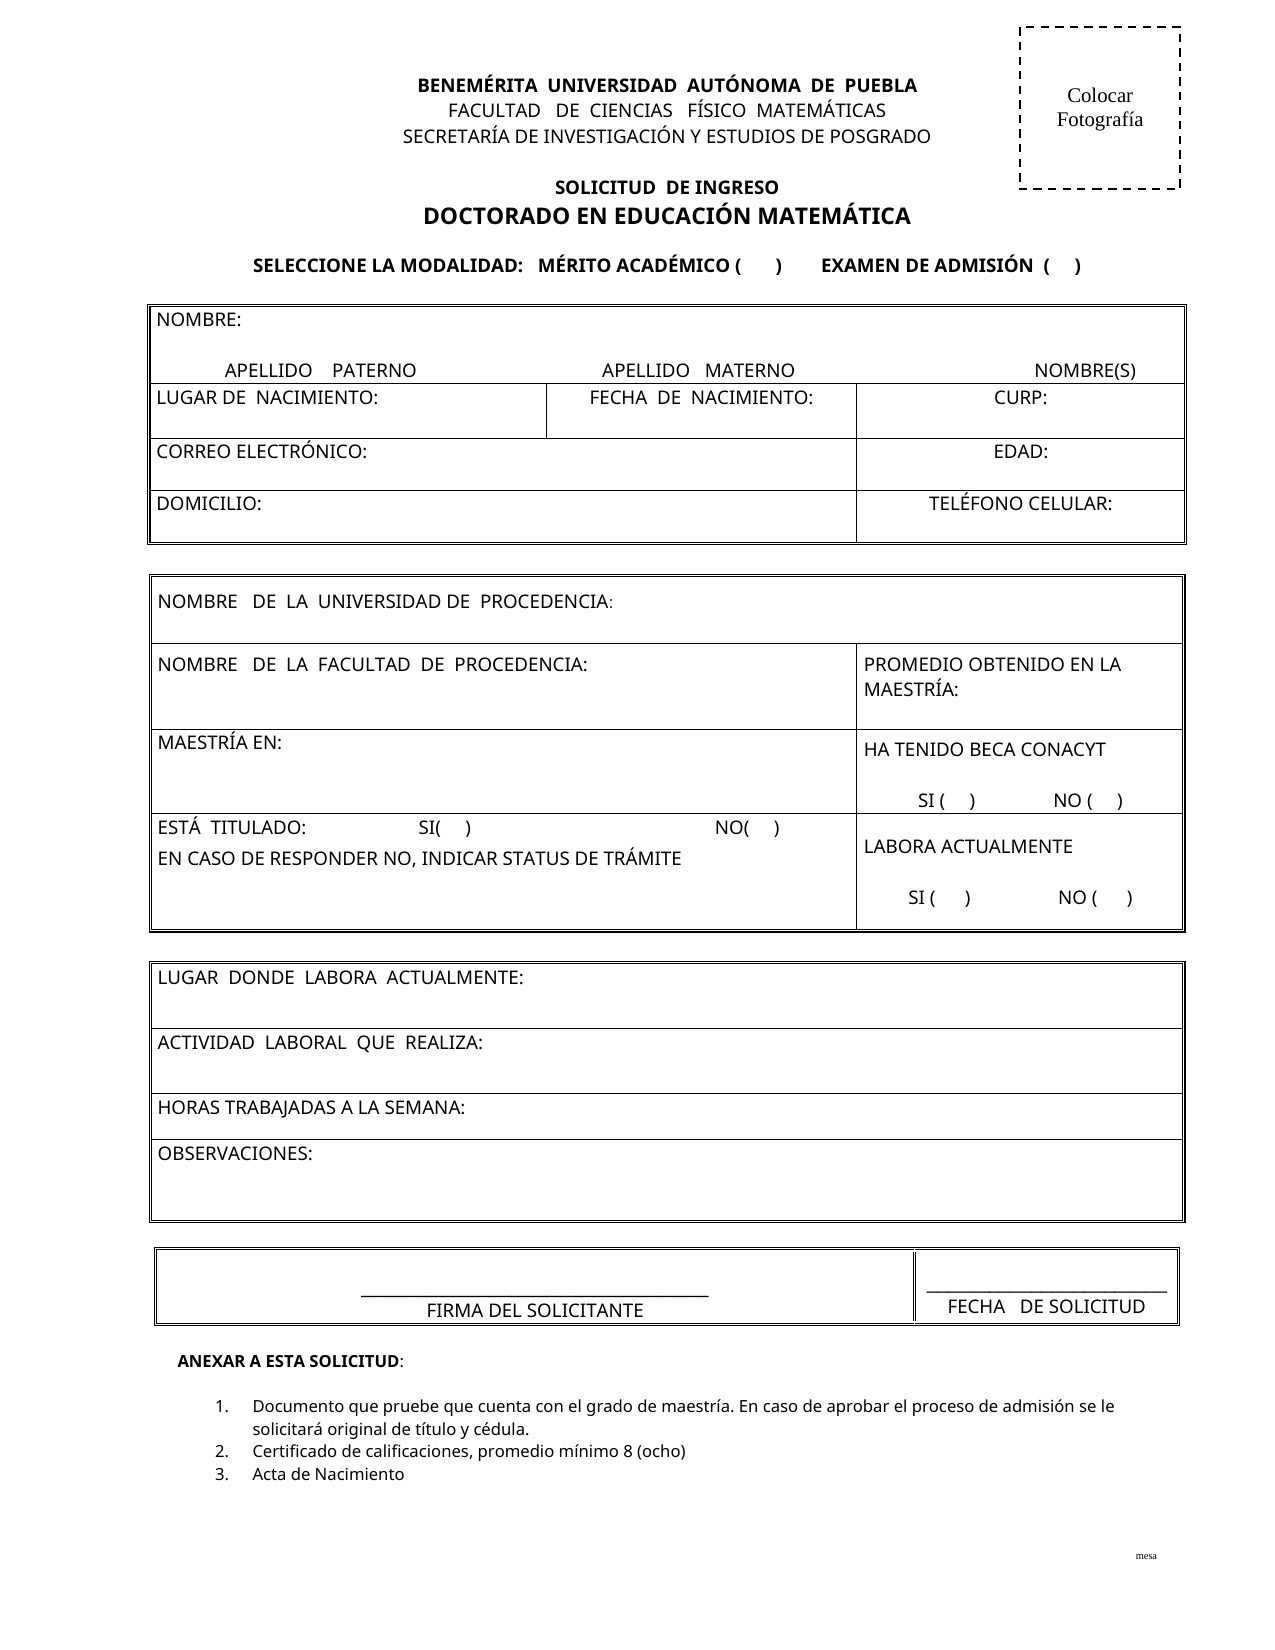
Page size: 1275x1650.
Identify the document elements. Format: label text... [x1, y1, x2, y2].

table_cell OBSERVACIONES: [152, 1140, 1182, 1220]
table_header LUGAR DONDE LABORA ACTUALMENTE: [152, 964, 1182, 1028]
table_cell MAESTRÍA EN: [152, 730, 856, 813]
table_cell LUGAR DE NACIMIENTO: [151, 384, 546, 437]
table_cell ACTIVIDAD LABORAL QUE REALIZA: [152, 1029, 1182, 1093]
table_cell NOMBRE DE LA FACULTAD DE PROCEDENCIA: [152, 644, 856, 728]
table_cell FECHA DE NACIMIENTO: [547, 384, 856, 437]
table_cell EDAD: [857, 439, 1184, 489]
text FACULTAD DE CIENCIAS FÍSICO MATEMÁTICAS [177, 98, 1020, 123]
table_header NOMBRE DE LA UNIVERSIDAD DE PROCEDENCIA: [152, 577, 1182, 643]
list Acta de Nacimiento [215, 1463, 1157, 1485]
text SECRETARÍA DE INVESTIGACIÓN Y ESTUDIOS DE POSGRADO [177, 123, 1020, 149]
table_cell DOMICILIO: [151, 491, 856, 542]
text DOCTORADO EN EDUCACIÓN MATEMÁTICA [177, 200, 1157, 231]
table_header ______________________________ FIRMA DEL SOLICITANTE [157, 1250, 914, 1323]
table_header _______________________ FECHA DE SOLICITUD [915, 1250, 1177, 1323]
text SELECCIONE LA MODALIDAD: MÉRITO ACADÉMICO ( ) EXAMEN DE ADMISIÓN ( ) [177, 253, 1157, 278]
table_cell CURP: [857, 384, 1184, 437]
table_cell ESTÁ TITULADO: SI( ) NO( ) EN CASO DE RESPONDER NO, INDICAR STATUS DE TRÁMITE [152, 814, 856, 929]
text BENEMÉRITA UNIVERSIDAD AUTÓNOMA DE PUEBLA [177, 72, 1020, 98]
table_header NOMBRE: APELLIDO PATERNO APELLIDO MATERNO NOMBRE(S) [151, 307, 1184, 383]
table_cell PROMEDIO OBTENIDO EN LA MAESTRÍA: [857, 644, 1182, 728]
text ANEXAR A ESTA SOLICITUD: [177, 1349, 1157, 1372]
text SOLICITUD DE INGRESO [177, 174, 1157, 200]
table_cell CORREO ELECTRÓNICO: [151, 439, 856, 489]
table_cell TELÉFONO CELULAR: [857, 491, 1184, 542]
list Documento que pruebe que cuenta con el grado de maestría. En caso de aprobar el proceso de admisión se le solicitará original de título y cédula. [215, 1394, 1157, 1440]
table_cell HORAS TRABAJADAS A LA SEMANA: [152, 1094, 1182, 1139]
table_cell HA TENIDO BECA CONACYT SI ( ) NO ( ) [857, 730, 1182, 813]
table_cell LABORA ACTUALMENTE SI ( ) NO ( ) [857, 814, 1182, 929]
list Certificado de calificaciones, promedio mínimo 8 (ocho) [215, 1440, 1157, 1463]
